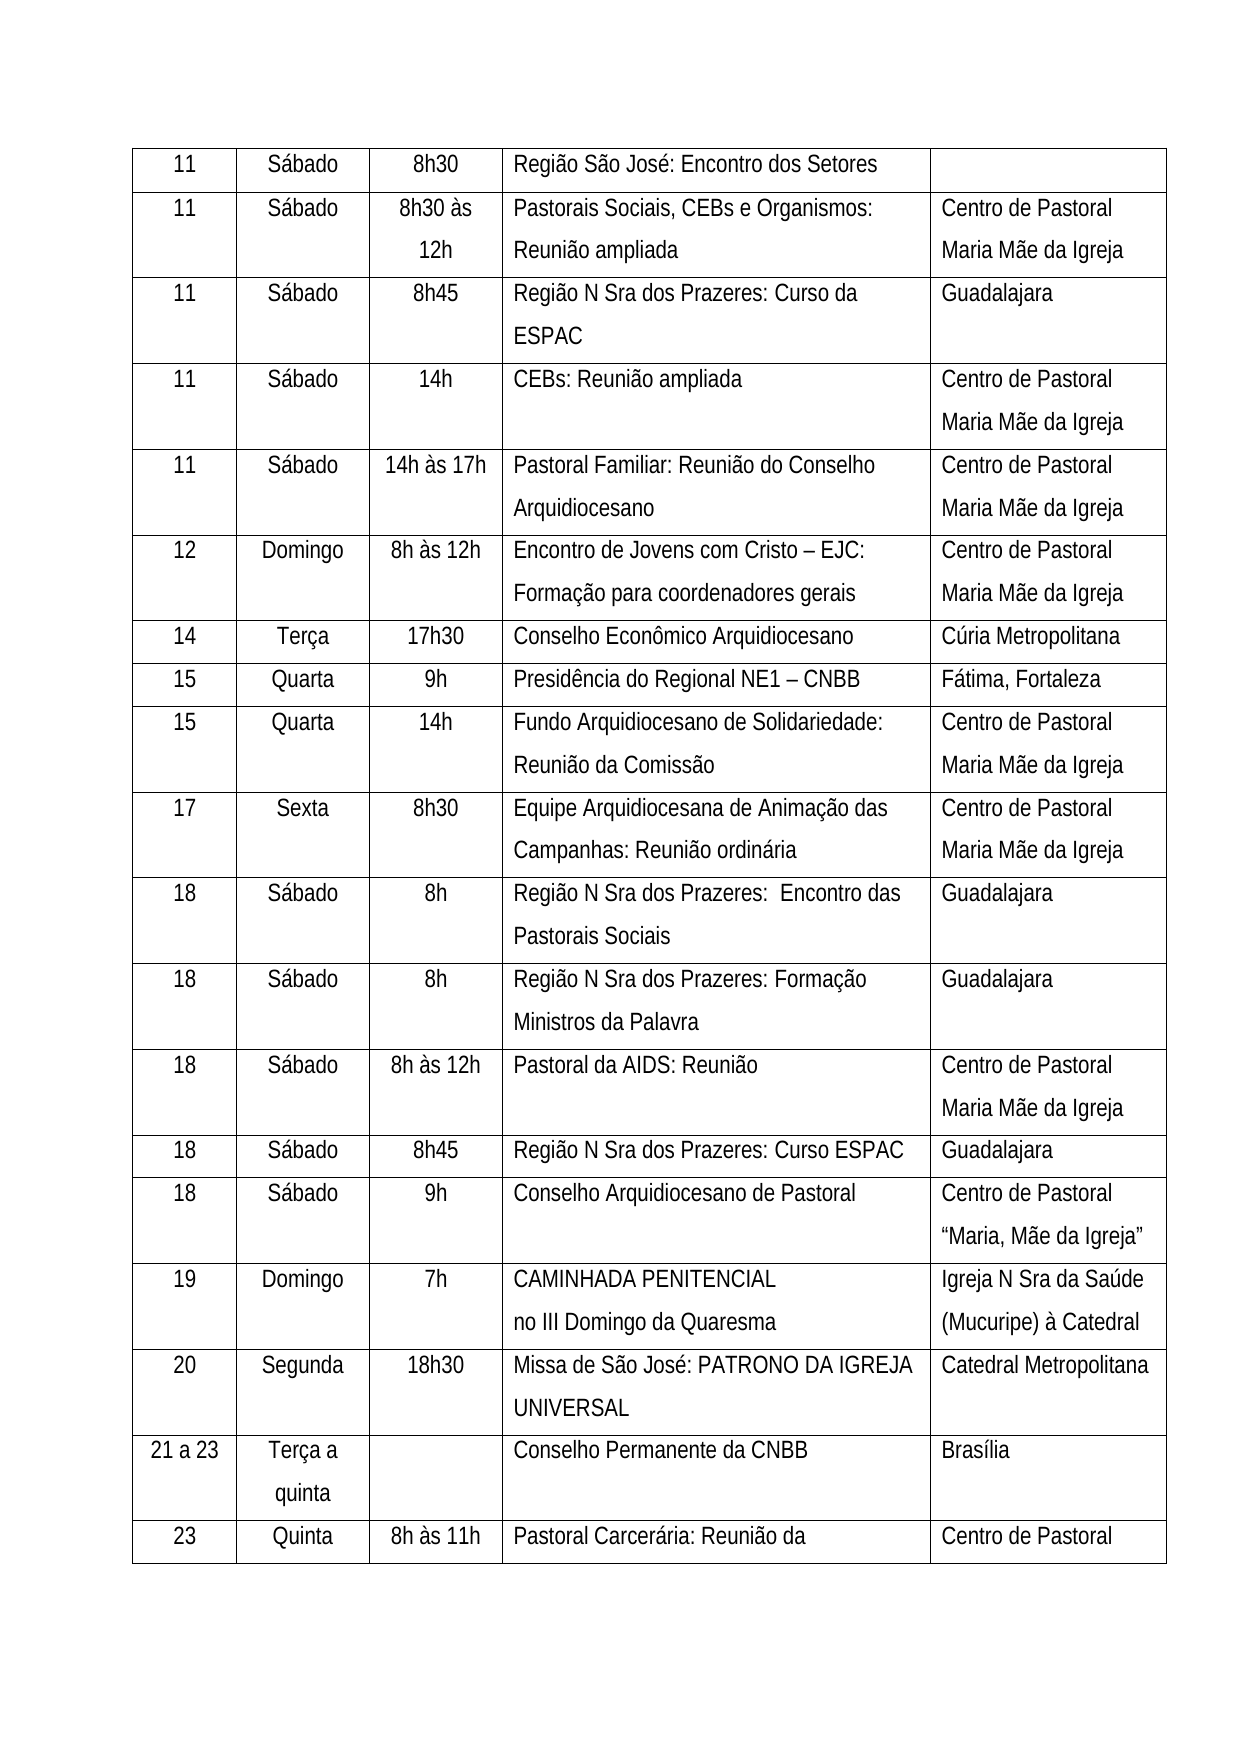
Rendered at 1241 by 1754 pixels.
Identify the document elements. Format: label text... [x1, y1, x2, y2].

table_cell Centro de Pastoral Maria Mãe da Igreja [931, 793, 1166, 877]
table_cell Centro de Pastoral Maria Mãe da Igreja [931, 193, 1166, 277]
table_cell 14 [133, 621, 236, 663]
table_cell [503, 1521, 930, 1563]
table_cell 11 [133, 364, 236, 449]
table_cell Sábado [237, 364, 369, 449]
table_cell 9h [370, 664, 502, 706]
table_cell Conselho Econômico Arquidiocesano [503, 621, 930, 663]
table_cell Sábado [237, 149, 369, 192]
table_cell Sábado [237, 878, 369, 963]
table_cell Sábado [237, 1178, 369, 1263]
table_cell 12 [133, 536, 236, 620]
table_cell 11 [133, 193, 236, 277]
table_cell 15 [133, 707, 236, 792]
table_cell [931, 1521, 1166, 1563]
table_cell Sábado [237, 450, 369, 534]
table_cell CAMINHADA PENITENCIAL no III Domingo da Quaresma [503, 1264, 930, 1349]
table_cell Terça a quinta [237, 1436, 369, 1520]
table_cell Centro de Pastoral Maria Mãe da Igreja [931, 1050, 1166, 1134]
table_cell Encontro de Jovens com Cristo – EJC: Formação para coordenadores gerais [503, 536, 930, 620]
table_cell Centro de Pastoral Maria Mãe da Igreja [931, 707, 1166, 792]
table_cell Domingo [237, 1264, 369, 1349]
table_cell 9h [370, 1178, 502, 1263]
table_cell [931, 149, 1166, 192]
table_cell 8h45 [370, 278, 502, 363]
table_cell Região N Sra dos Prazeres: Curso da ESPAC [503, 278, 930, 363]
table_cell Sábado [237, 1136, 369, 1177]
table_cell 14h [370, 364, 502, 449]
table_cell 8h [370, 878, 502, 963]
table_cell Sábado [237, 1050, 369, 1134]
table_cell Centro de Pastoral Maria Mãe da Igreja [931, 536, 1166, 620]
table_cell CEBs: Reunião ampliada [503, 364, 930, 449]
table_cell 23 [133, 1521, 236, 1563]
table_cell 8h30 [370, 793, 502, 877]
table_cell 18 [133, 1178, 236, 1263]
table_cell 11 [133, 450, 236, 534]
table_cell Quarta [237, 664, 369, 706]
table_cell Guadalajara [931, 1136, 1166, 1177]
table_cell Região São José: Encontro dos Setores [503, 149, 930, 192]
table_cell 18 [133, 1050, 236, 1134]
table_cell 19 [133, 1264, 236, 1349]
table_cell 8h às 12h [370, 1050, 502, 1134]
table_cell Sábado [237, 964, 369, 1049]
table_cell Terça [237, 621, 369, 663]
table_cell Equipe Arquidiocesana de Animação das Campanhas: Reunião ordinária [503, 793, 930, 877]
table_cell 21 a 23 [133, 1436, 236, 1520]
table_cell 8h [370, 964, 502, 1049]
table_cell Igreja N Sra da Saúde (Mucuripe) à Catedral [931, 1264, 1166, 1349]
table_cell Região N Sra dos Prazeres: Formação Ministros da Palavra [503, 964, 930, 1049]
table_cell 8h30 às 12h [370, 193, 502, 277]
table_cell Missa de São José: PATRONO DA IGREJA UNIVERSAL [503, 1350, 930, 1434]
table_cell Conselho Arquidiocesano de Pastoral [503, 1178, 930, 1263]
table_cell Presidência do Regional NE1 – CNBB [503, 664, 930, 706]
table_cell Conselho Permanente da CNBB [503, 1436, 930, 1520]
table_cell 8h45 [370, 1136, 502, 1177]
table_cell Região N Sra dos Prazeres: Curso ESPAC [503, 1136, 930, 1177]
table_cell Guadalajara [931, 278, 1166, 363]
table_cell 18 [133, 964, 236, 1049]
table_cell Quinta [237, 1521, 369, 1563]
table_cell Centro de Pastoral Maria Mãe da Igreja [931, 450, 1166, 534]
table_cell Fundo Arquidiocesano de Solidariedade: Reunião da Comissão [503, 707, 930, 792]
table_cell [370, 1436, 502, 1520]
table_cell 14h às 17h [370, 450, 502, 534]
table_cell Sexta [237, 793, 369, 877]
table_cell Guadalajara [931, 964, 1166, 1049]
table_cell 8h30 [370, 149, 502, 192]
table_cell Catedral Metropolitana [931, 1350, 1166, 1434]
table_cell 18 [133, 878, 236, 963]
table_cell Sábado [237, 193, 369, 277]
table_cell Quarta [237, 707, 369, 792]
table_cell 11 [133, 278, 236, 363]
table_cell Brasília [931, 1436, 1166, 1520]
table_cell 8h às 11h [370, 1521, 502, 1563]
table_cell 18 [133, 1136, 236, 1177]
table_cell Domingo [237, 536, 369, 620]
table_cell 7h [370, 1264, 502, 1349]
table_cell Fátima, Fortaleza [931, 664, 1166, 706]
table_cell Pastorais Sociais, CEBs e Organismos: Reunião ampliada [503, 193, 930, 277]
table_cell Sábado [237, 278, 369, 363]
table_cell Centro de Pastoral “Maria, Mãe da Igreja” [931, 1178, 1166, 1263]
table_cell 18h30 [370, 1350, 502, 1434]
table_cell Centro de Pastoral Maria Mãe da Igreja [931, 364, 1166, 449]
table_cell 11 [133, 149, 236, 192]
table_cell 17h30 [370, 621, 502, 663]
table_cell 15 [133, 664, 236, 706]
table_cell Guadalajara [931, 878, 1166, 963]
table_cell 14h [370, 707, 502, 792]
table_cell Pastoral da AIDS: Reunião [503, 1050, 930, 1134]
table_cell 8h às 12h [370, 536, 502, 620]
table_cell Segunda [237, 1350, 369, 1434]
table_cell Pastoral Familiar: Reunião do Conselho Arquidiocesano [503, 450, 930, 534]
table_cell 20 [133, 1350, 236, 1434]
table_cell Cúria Metropolitana [931, 621, 1166, 663]
table_cell Região N Sra dos Prazeres: Encontro das Pastorais Sociais [503, 878, 930, 963]
table_cell 17 [133, 793, 236, 877]
